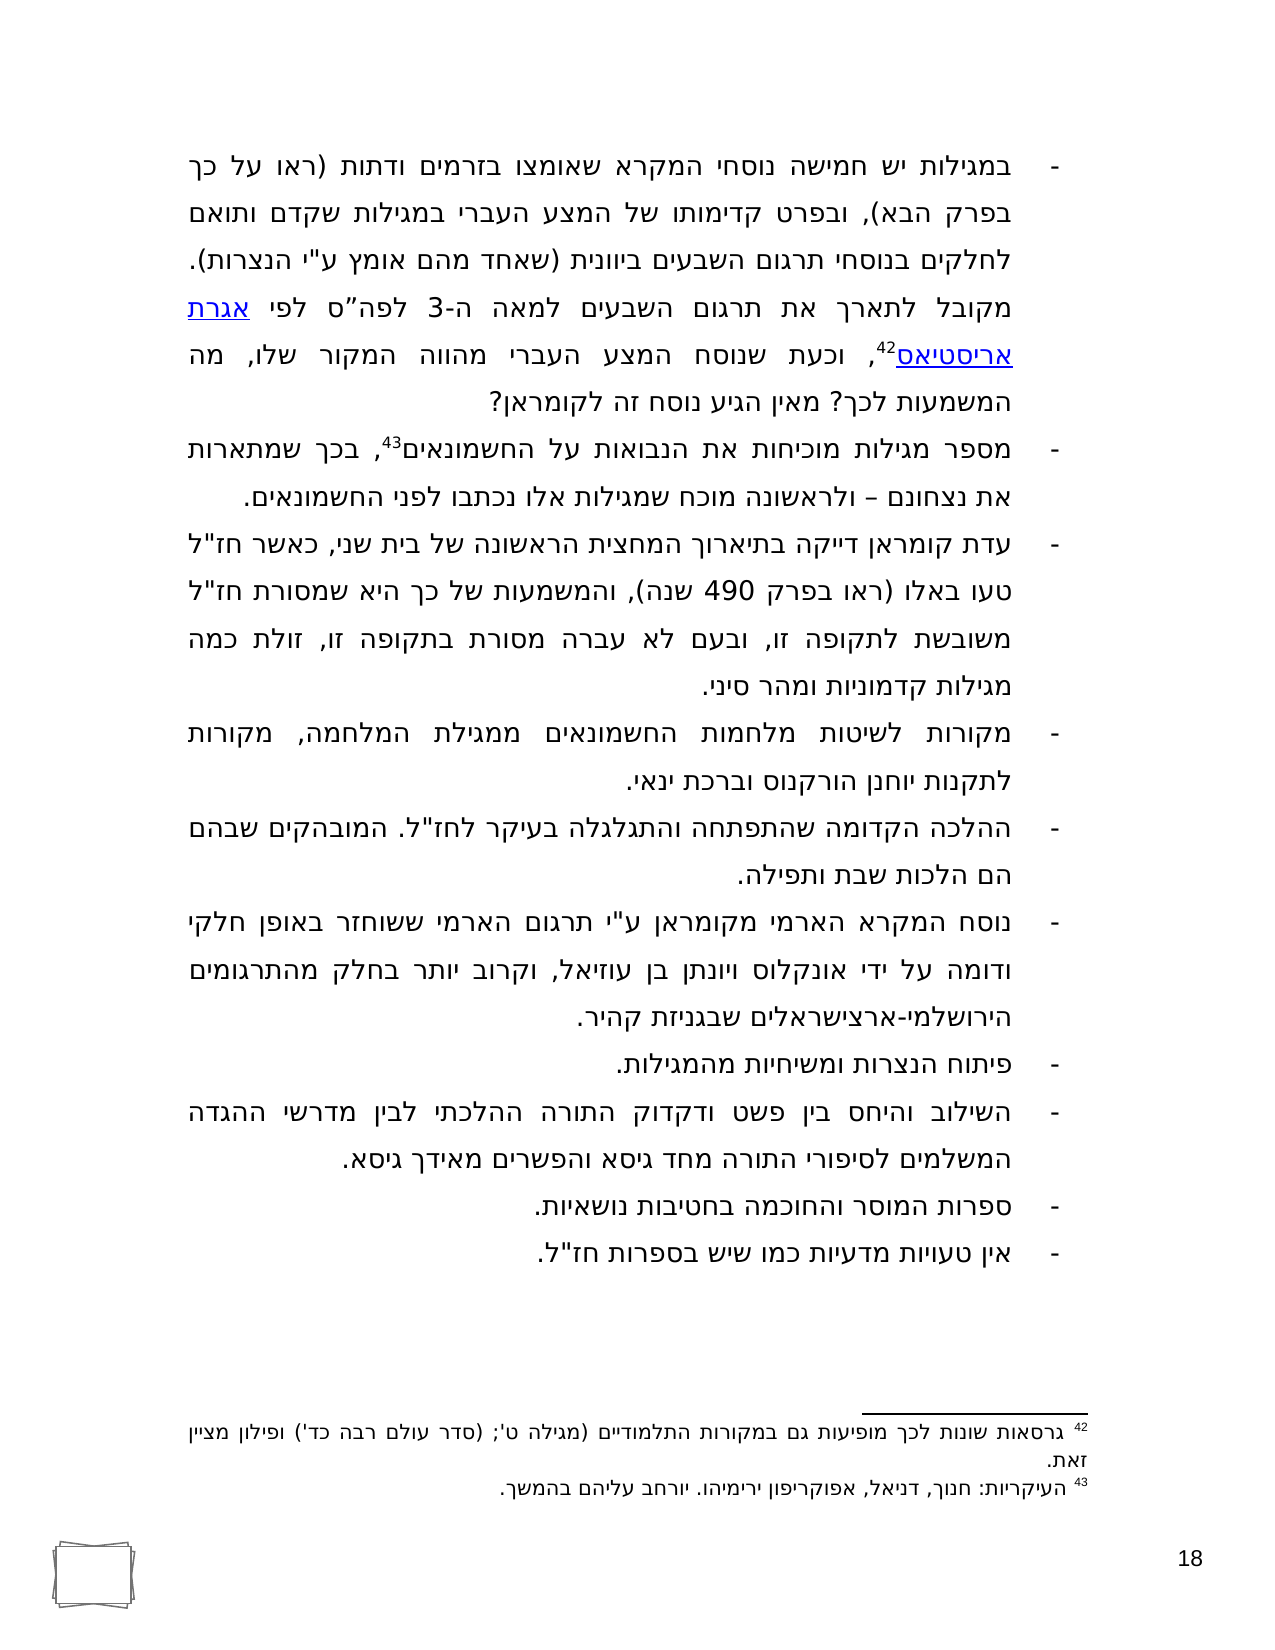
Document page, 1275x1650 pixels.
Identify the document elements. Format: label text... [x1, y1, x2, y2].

list נוסח המקרא הארמי מקומראן ע"י תרגום הארמי ששוחזר באופן חלקי ודומה על ידי אונקלוס ויונתן בן עוזיאל, וקרוב יותר בחלק מהתרגומים הירושלמי-ארצישראלים שבגניזת קהיר. [187, 907, 1050, 1033]
list ההלכה הקדומה שהתפתחה והתגלגלה בעיקר לחז"ל. המובהקים שבהם הם הלכות שבת ותפילה. [187, 812, 1050, 891]
list במגילות יש חמישה נוסחי המקרא שאומצו בזרמים ודתות (ראו על כך בפרק הבא), ובפרט קדימותו של המצע העברי במגילות שקדם ותואם לחלקים בנוסחי תרגום השבעים ביוונית (שאחד מהם אומץ ע"י הנצרות). מקובל לתארך את תרגום השבעים למאה ה-3 לפה”ס לפי אגרת אריסטיאס, וכעת שנוסח המצע העברי מהווה המקור שלו, מה המשמעות לכך? מאין הגיע נוסח זה לקומראן? [187, 150, 1050, 418]
list עדת קומראן דייקה בתיארוך המחצית הראשונה של בית שני, כאשר חז"ל טעו באלו (ראו בפרק 490 שנה), והמשמעות של כך היא שמסורת חז"ל משובשת לתקופה זו, ובעם לא עברה מסורת בתקופה זו, זולת כמה מגילות קדמוניות ומהר סיני. [187, 528, 1050, 702]
list השילוב והיחס בין פשט ודקדוק התורה ההלכתי לבין מדרשי ההגדה המשלמים לסיפורי התורה מחד גיסא והפשרים מאידך גיסא. [187, 1096, 1050, 1175]
list מספר מגילות מוכיחות את הנבואות על החשמונאים, בכך שמתארות את נצחונם – ולראשונה מוכח שמגילות אלו נכתבו לפני החשמונאים. [187, 434, 1050, 513]
list ספרות המוסר והחוכמה בחטיבות נושאיות. [187, 1190, 1050, 1222]
list פיתוח הנצרות ומשיחיות מהמגילות. [187, 1048, 1050, 1080]
list מקורות לשיטות מלחמות החשמונאים ממגילת המלחמה, מקורות לתקנות יוחנן הורקנוס וברכת ינאי. [187, 717, 1050, 796]
list אין טעויות מדעיות כמו שיש בספרות חז"ל. [187, 1238, 1050, 1269]
